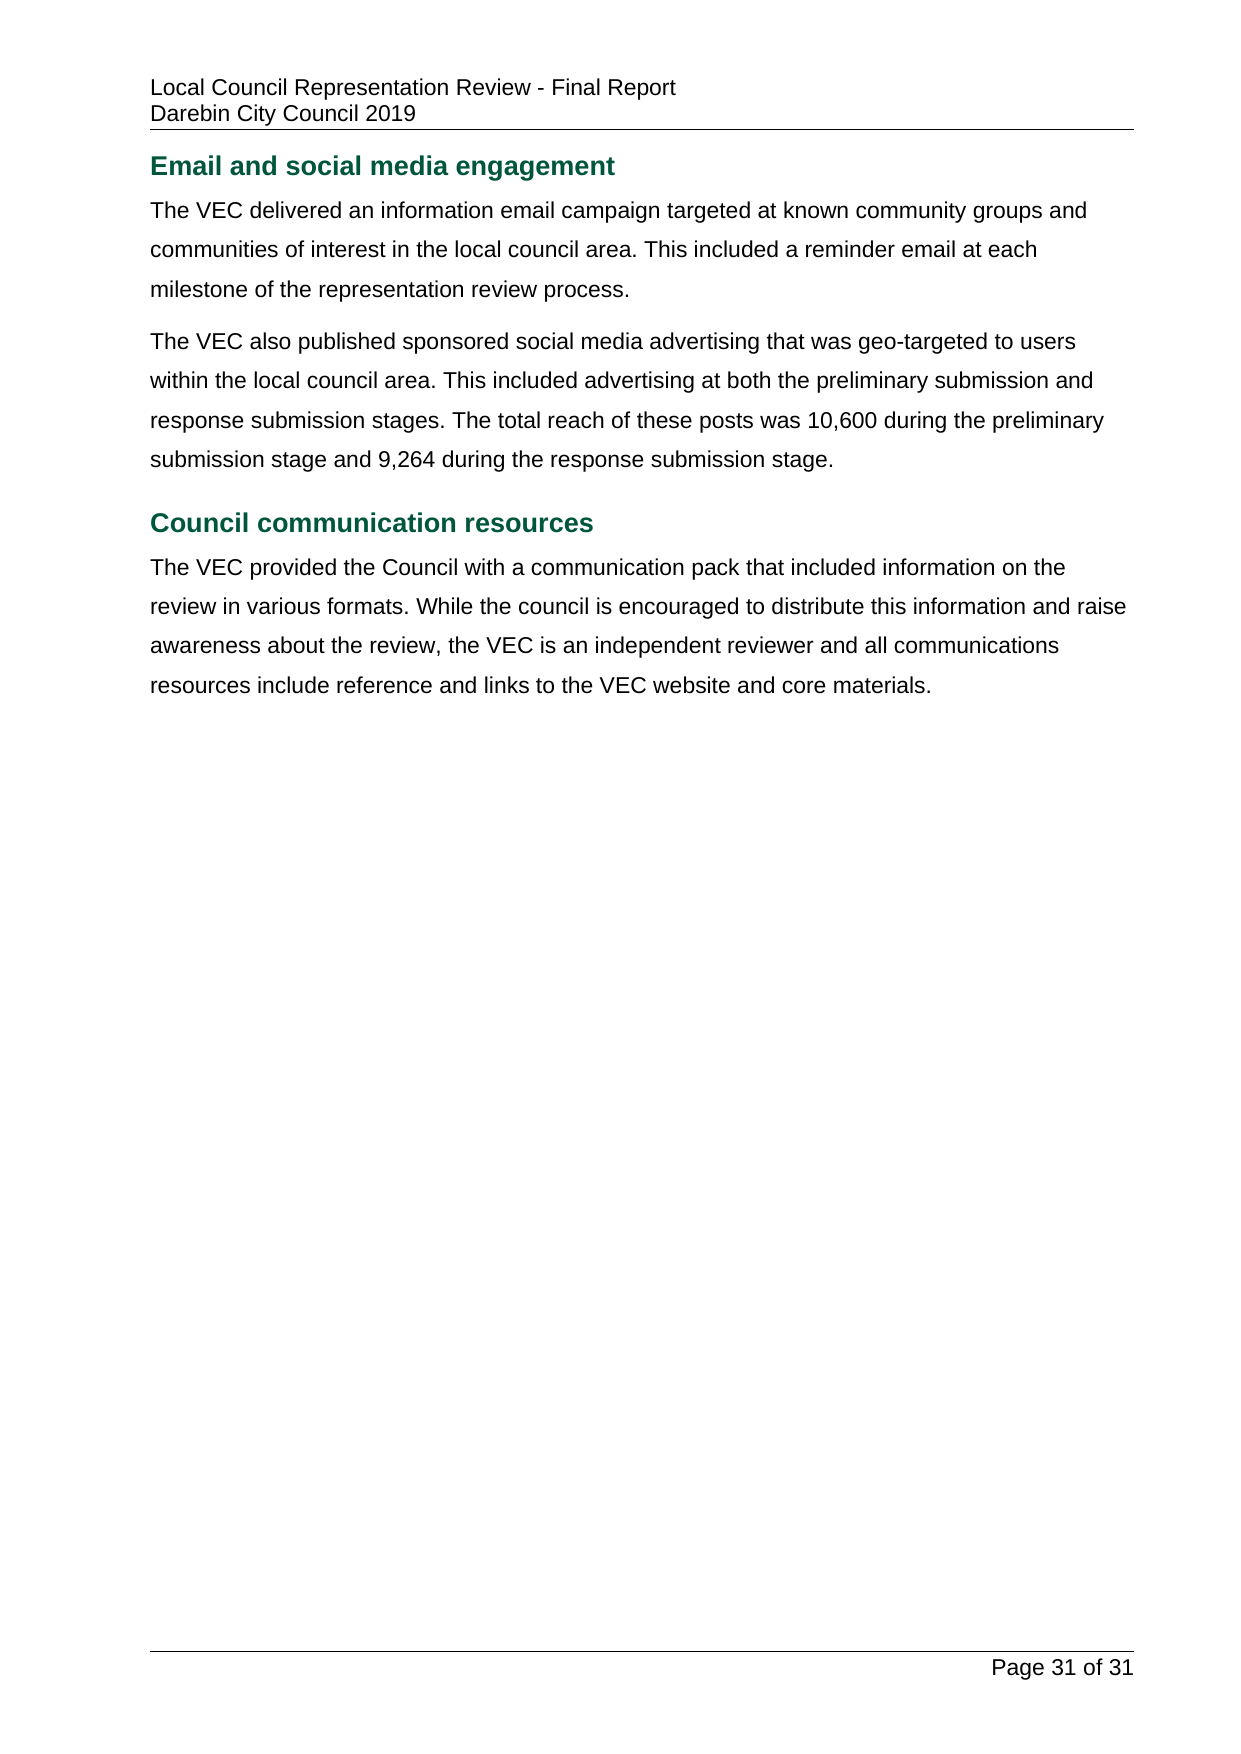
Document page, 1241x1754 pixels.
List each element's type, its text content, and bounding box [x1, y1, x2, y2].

subtitle Email and social media engagement [150, 150, 1134, 181]
text The VEC delivered an information email campaign targeted at known community groups and communities of interest in the local council area. This included a reminder email at each milestone of the representation review process. [150, 197, 1134, 302]
subtitle Council communication resources [150, 507, 1134, 538]
text The VEC provided the Council with a communication pack that included information on the review in various formats. While the council is encouraged to distribute this information and raise awareness about the review, the VEC is an independent reviewer and all communications resources include reference and links to the VEC website and core materials. [150, 553, 1134, 698]
text The VEC also published sponsored social media advertising that was geo-targeted to users within the local council area. This included advertising at both the preliminary submission and response submission stages. The total reach of these posts was 10,600 during the preliminary submission stage and 9,264 during the response submission stage. [150, 328, 1134, 473]
